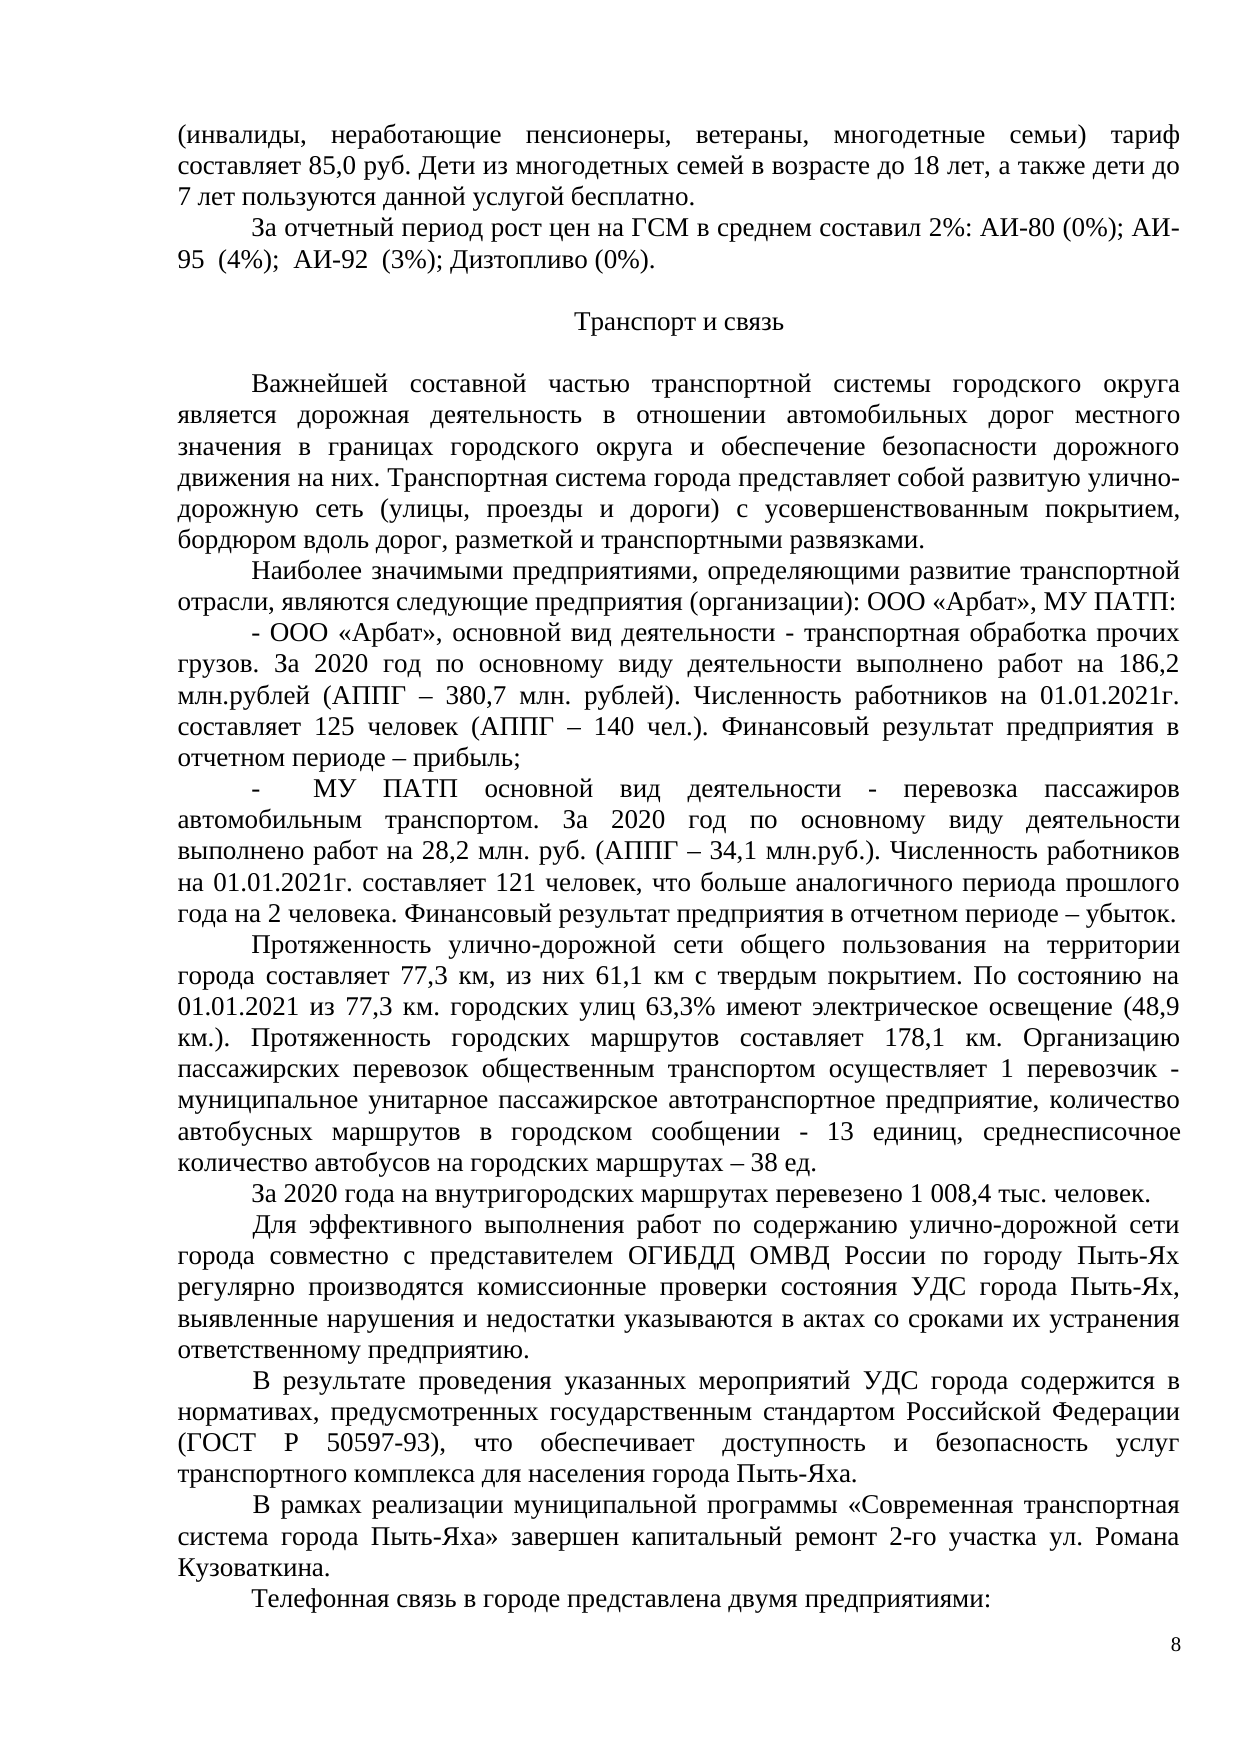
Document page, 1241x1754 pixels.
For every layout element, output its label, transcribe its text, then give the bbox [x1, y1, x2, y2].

text Телефонная связь в городе представлена двумя предприятиями: [177, 1582, 1181, 1613]
text В рамках реализации муниципальной программы «Современная транспортная система города Пыть-Яха» завершен капитальный ремонт 2-го участка ул. Романа Кузоваткина. [177, 1488, 1181, 1582]
text В результате проведения указанных мероприятий УДС города содержится в нормативах, предусмотренных государственным стандартом Российской Федерации (ГОСТ Р 50597-93), что обеспечивает доступность и безопасность услуг транспортного комплекса для населения города Пыть-Яха. [177, 1364, 1181, 1488]
text Протяженность улично-дорожной сети общего пользования на территории города составляет 77,3 км, из них 61,1 км с твердым покрытием. По состоянию на 01.01.2021 из 77,3 км. городских улиц 63,3% имеют электрическое освещение (48,9 км.). Протяженность городских маршрутов составляет 178,1 км. Организацию пассажирских перевозок общественным транспортом осуществляет 1 перевозчик - муниципальное унитарное пассажирское автотранспортное предприятие, количество автобусных маршрутов в городском сообщении - 13 единиц, среднесписочное количество автобусов на городских маршрутах – 38 ед. [177, 928, 1181, 1177]
text Наиболее значимыми предприятиями, определяющими развитие транспортной отрасли, являются следующие предприятия (организации): ООО «Арбат», МУ ПАТП: [177, 554, 1181, 616]
subtitle Транспорт и связь [177, 305, 1181, 336]
text Для эффективного выполнения работ по содержанию улично-дорожной сети города совместно с представителем ОГИБДД ОМВД России по городу Пыть-Ях регулярно производятся комиссионные проверки состояния УДС города Пыть-Ях, выявленные нарушения и недостатки указываются в актах со сроками их устранения ответственному предприятию. [177, 1208, 1181, 1364]
text За 2020 года на внутригородских маршрутах перевезено 1 008,4 тыс. человек. [177, 1177, 1181, 1208]
text - ООО «Арбат», основной вид деятельности - транспортная обработка прочих грузов. За 2020 год по основному виду деятельности выполнено работ на 186,2 млн.рублей (АППГ – 380,7 млн. рублей). Численность работников на 01.01.2021г. составляет 125 человек (АППГ – 140 чел.). Финансовый результат предприятия в отчетном периоде – прибыль; [177, 616, 1181, 772]
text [177, 118, 1181, 212]
text За отчетный период рост цен на ГСМ в среднем составил 2%: АИ-80 (0%); АИ-95 (4%); АИ-92 (3%); Дизтопливо (0%). [177, 212, 1181, 274]
text Важнейшей составной частью транспортной системы городского округа является дорожная деятельность в отношении автомобильных дорог местного значения в границах городского округа и обеспечение безопасности дорожного движения на них. Транспортная система города представляет собой развитую улично-дорожную сеть (улицы, проезды и дороги) с усовершенствованным покрытием, бордюром вдоль дорог, разметкой и транспортными развязками. [177, 367, 1181, 554]
text - МУ ПАТП основной вид деятельности - перевозка пассажиров автомобильным транспортом. За 2020 год по основному виду деятельности выполнено работ на 28,2 млн. руб. (АППГ – 34,1 млн.руб.). Численность работников на 01.01.2021г. составляет 121 человек, что больше аналогичного периода прошлого года на 2 человека. Финансовый результат предприятия в отчетном периоде – убыток. [177, 772, 1181, 928]
